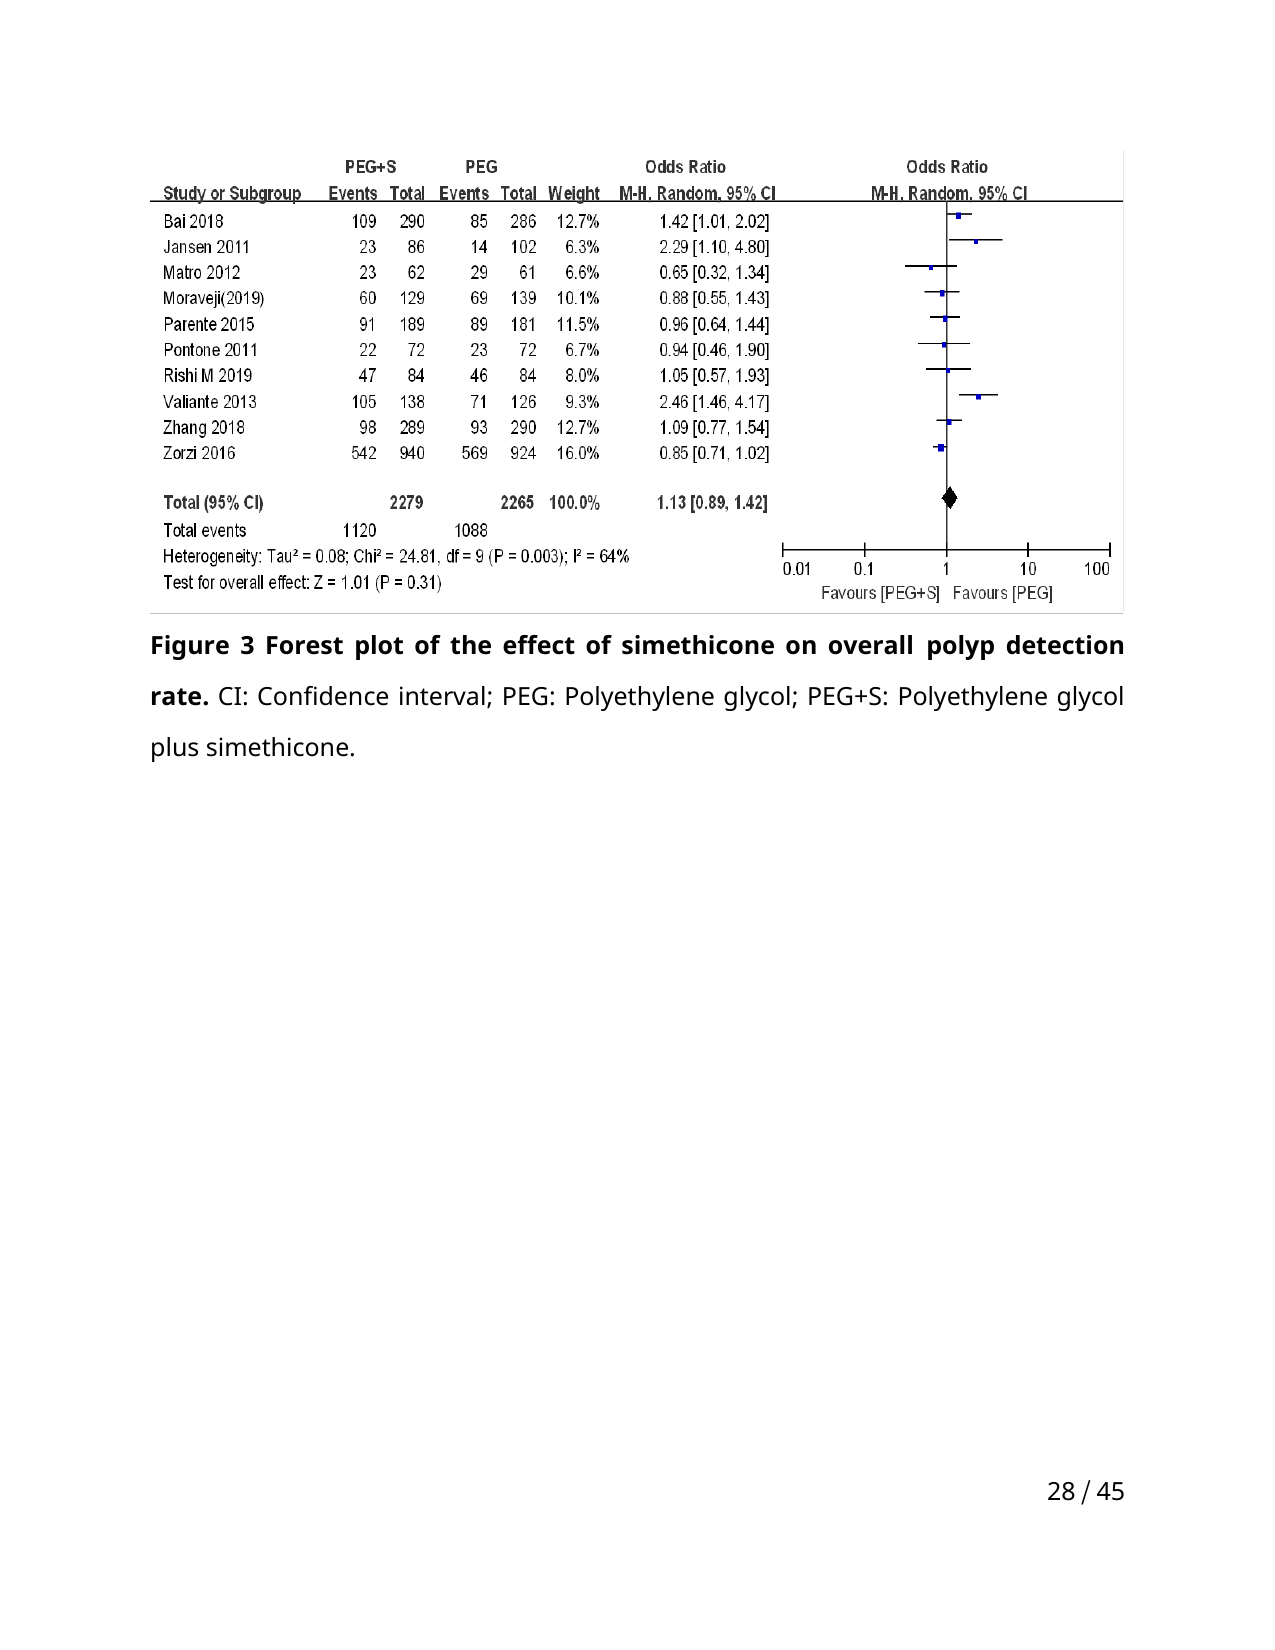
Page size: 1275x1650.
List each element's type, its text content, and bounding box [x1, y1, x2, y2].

text Figure 3 Forest plot of the effect of simethicone on overall polyp detection rate. CI: Confidence interval; PEG: Polyethylene glycol; PEG+S: Polyethylene glycol plus simethicone. [150, 628, 1125, 764]
picture [150, 150, 1124, 614]
